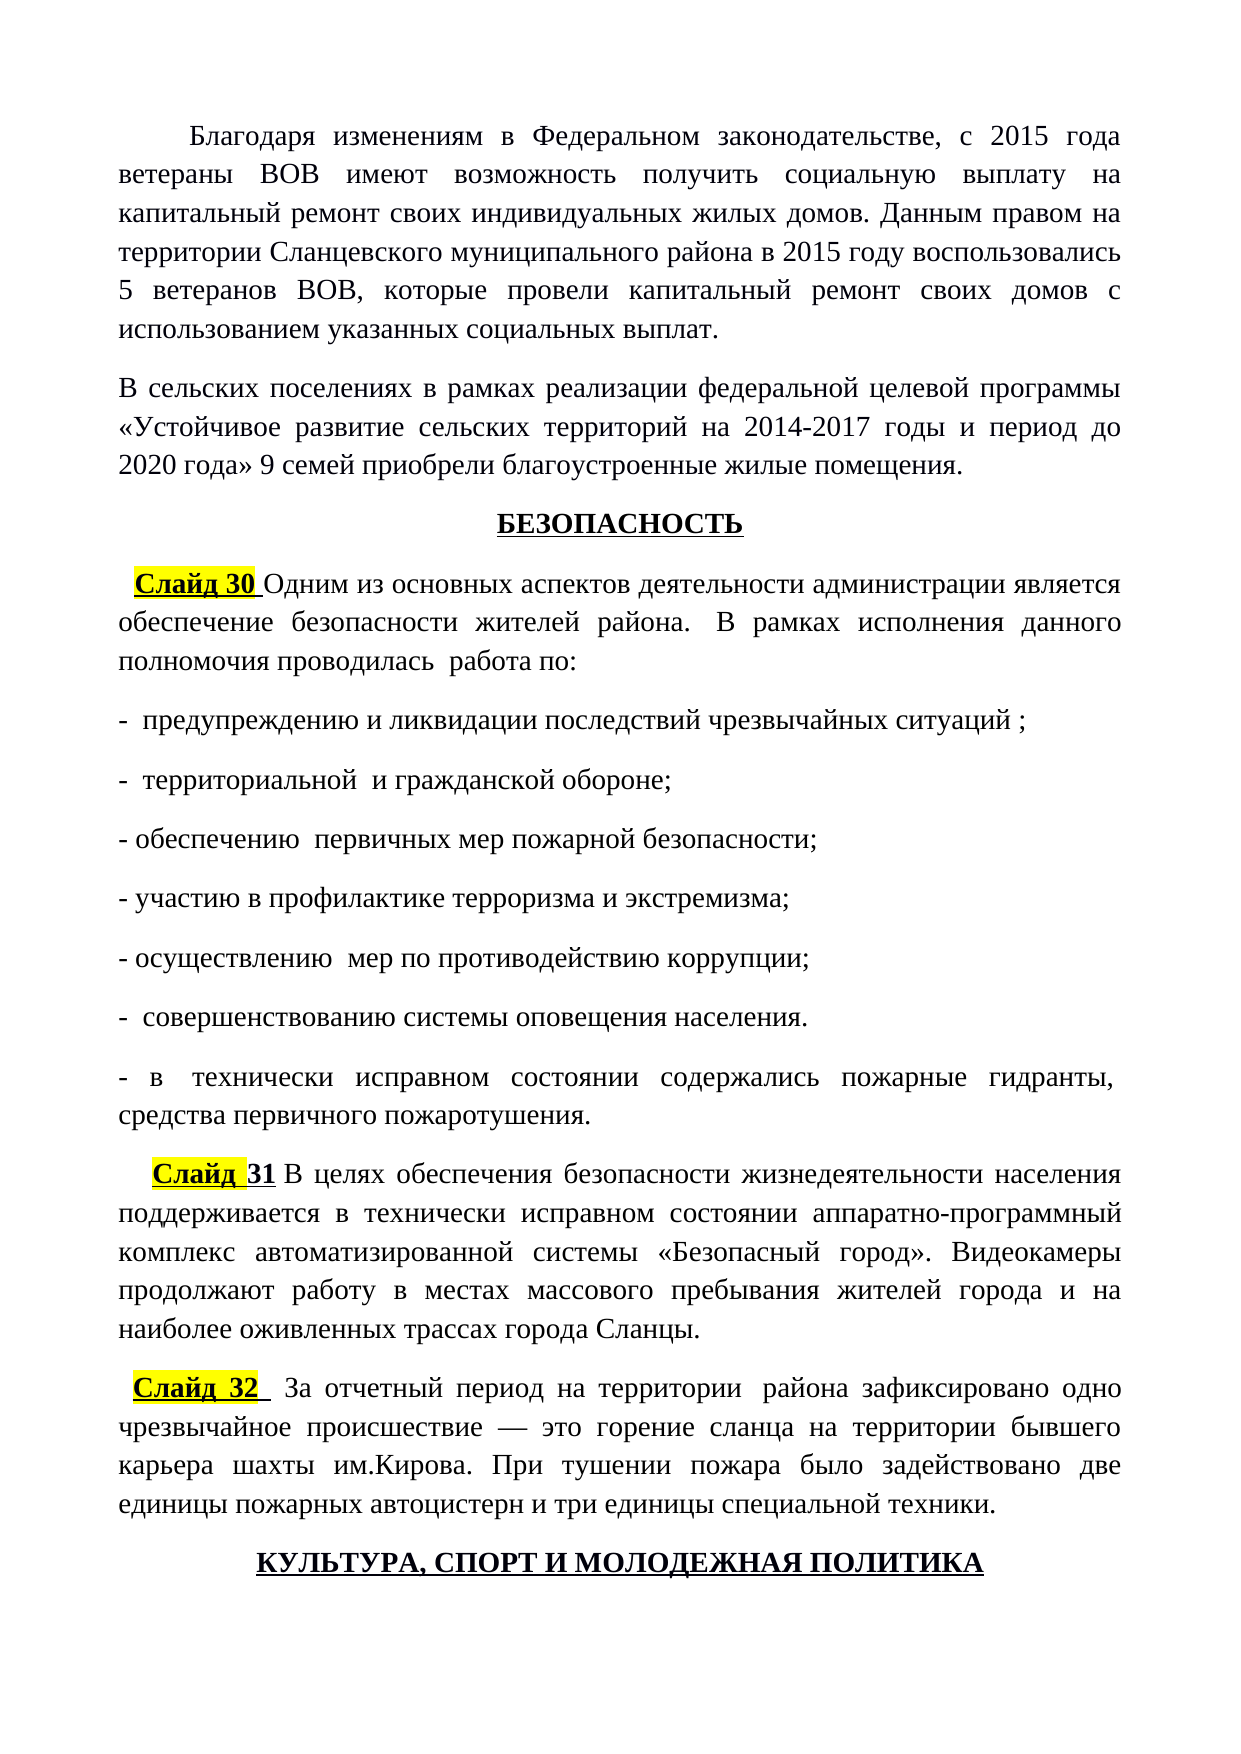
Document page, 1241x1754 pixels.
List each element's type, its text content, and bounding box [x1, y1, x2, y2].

text БЕЗОПАСНОСТЬ [118, 507, 1122, 540]
text Слайд 31 В целях обеспечения безопасности жизнедеятельности населения поддерживается в технически исправном состоянии аппаратно-программный комплекс автоматизированной системы «Безопасный город». Видеокамеры продолжают работу в местах массового пребывания жителей города и на наиболее оживленных трассах города Сланцы. [118, 1157, 1122, 1344]
text В сельских поселениях в рамках реализации федеральной целевой программы «Устойчивое развитие сельских территорий на 2014-2017 годы и период до 2020 года» 9 семей приобрели благоустроенные жилые помещения. [118, 370, 1122, 481]
text КУЛЬТУРА, СПОРТ И МОЛОДЕЖНАЯ ПОЛИТИКА [118, 1545, 1122, 1579]
text Благодаря изменениям в Федеральном законодательстве, с 2015 года ветераны ВОВ имеют возможность получить социальную выплату на капитальный ремонт своих индивидуальных жилых домов. Данным правом на территории Сланцевского муниципального района в 2015 году воспользовались 5 ветеранов ВОВ, которые провели капитальный ремонт своих домов с использованием указанных социальных выплат. [118, 118, 1122, 344]
text - участию в профилактике терроризма и экстремизма; [118, 881, 1122, 914]
text - в технически исправном состоянии содержались пожарные гидранты, средства первичного пожаротушения. [118, 1059, 1122, 1131]
text - обеспечению первичных мер пожарной безопасности; [118, 821, 1122, 855]
text - осуществлению мер по противодействию коррупции; [118, 940, 1122, 973]
text - территориальной и гражданской обороне; [118, 762, 1122, 795]
text - совершенствованию системы оповещения населения. [118, 999, 1122, 1033]
text - предупреждению и ликвидации последствий чрезвычайных ситуаций ; [118, 702, 1122, 736]
text Слайд 30 Одним из основных аспектов деятельности администрации является обеспечение безопасности жителей района. В рамках исполнения данного полномочия проводилась работа по: [118, 566, 1122, 677]
text Слайд 32 За отчетный период на территории района зафиксировано одно чрезвычайное происшествие — это горение сланца на территории бывшего карьера шахты им.Кирова. При тушении пожара было задействовано две единицы пожарных автоцистерн и три единицы специальной техники. [118, 1370, 1122, 1519]
